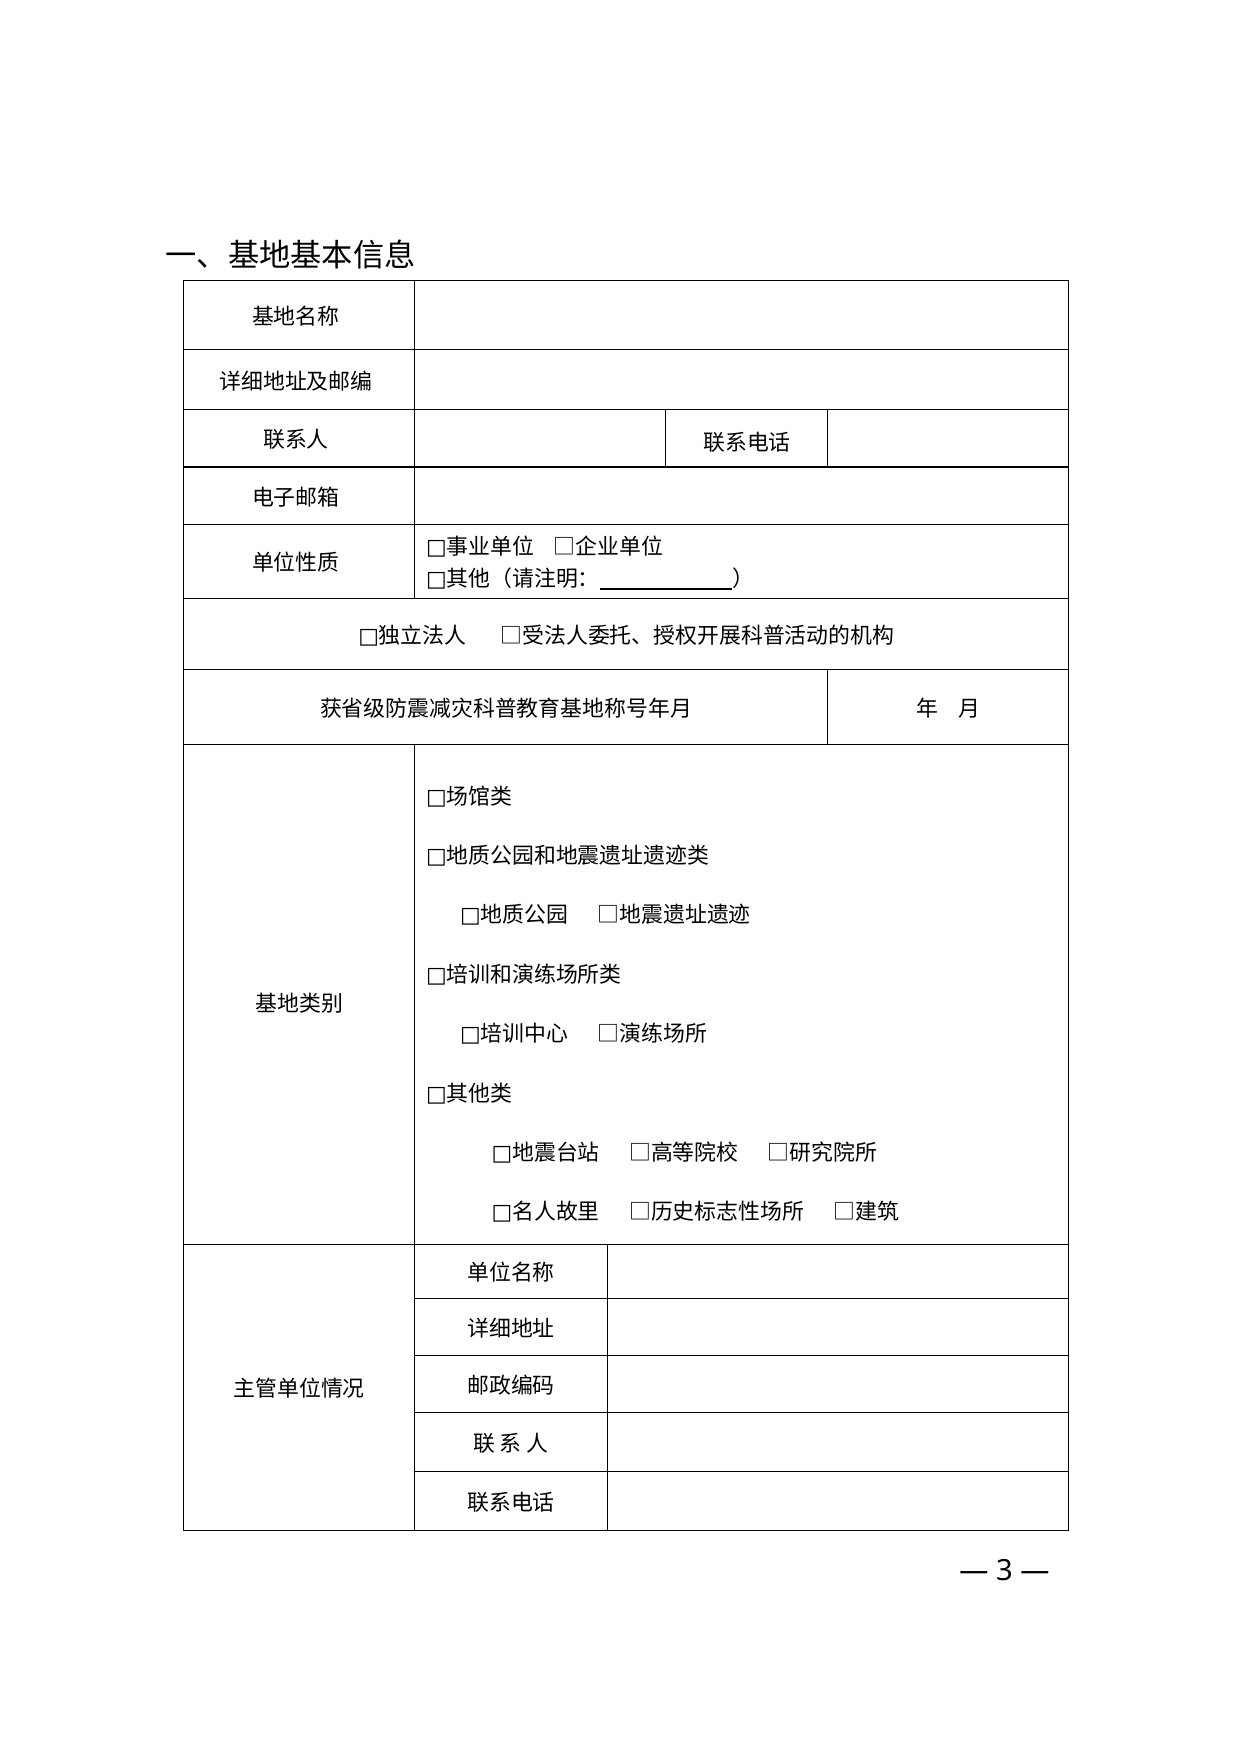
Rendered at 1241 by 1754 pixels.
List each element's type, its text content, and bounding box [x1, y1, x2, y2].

table_cell 联系电话 [415, 1472, 607, 1529]
table_cell [415, 410, 665, 466]
table_cell 详细地址及邮编 [184, 350, 414, 409]
table_header 基地名称 [184, 281, 414, 349]
table_cell [415, 350, 1068, 409]
table_cell 联系人 [184, 410, 414, 466]
table_cell 邮政编码 [415, 1356, 607, 1412]
table_cell 联系电话 [666, 410, 827, 466]
table_cell 获省级防震减灾科普教育基地称号年月 [184, 670, 827, 743]
table_cell 单位名称 [415, 1245, 607, 1297]
table_cell [415, 468, 1068, 523]
table_cell [608, 1413, 1068, 1471]
table_cell [608, 1299, 1068, 1355]
table_cell [828, 410, 1068, 466]
table_cell [608, 1245, 1068, 1297]
table_cell 单位性质 [184, 525, 414, 597]
table_cell [608, 1356, 1068, 1412]
table_cell □独立法人 □受法人委托、授权开展科普活动的机构 [184, 599, 1068, 669]
text 一、基地基本信息 [165, 218, 1087, 278]
table_cell [608, 1472, 1068, 1529]
table_cell □场馆类 □地质公园和地震遗址遗迹类 □地质公园 □地震遗址遗迹 □培训和演练场所类 □培训中心 □演练场所 □其他类 □地震台站 □高等院校 □研究院所 □名人故里 □历史标志性场所 □建筑 [415, 745, 1068, 1244]
table_cell 基地类别 [184, 745, 414, 1244]
table_header [415, 281, 1068, 349]
table_cell 主管单位情况 [184, 1245, 414, 1529]
table_cell 联 系 人 [415, 1413, 607, 1471]
table_cell 电子邮箱 [184, 468, 414, 523]
table_cell 年 月 [828, 670, 1068, 743]
table_cell 详细地址 [415, 1299, 607, 1355]
table_cell □事业单位 □企业单位 □其他（请注明： ） [415, 525, 1068, 597]
